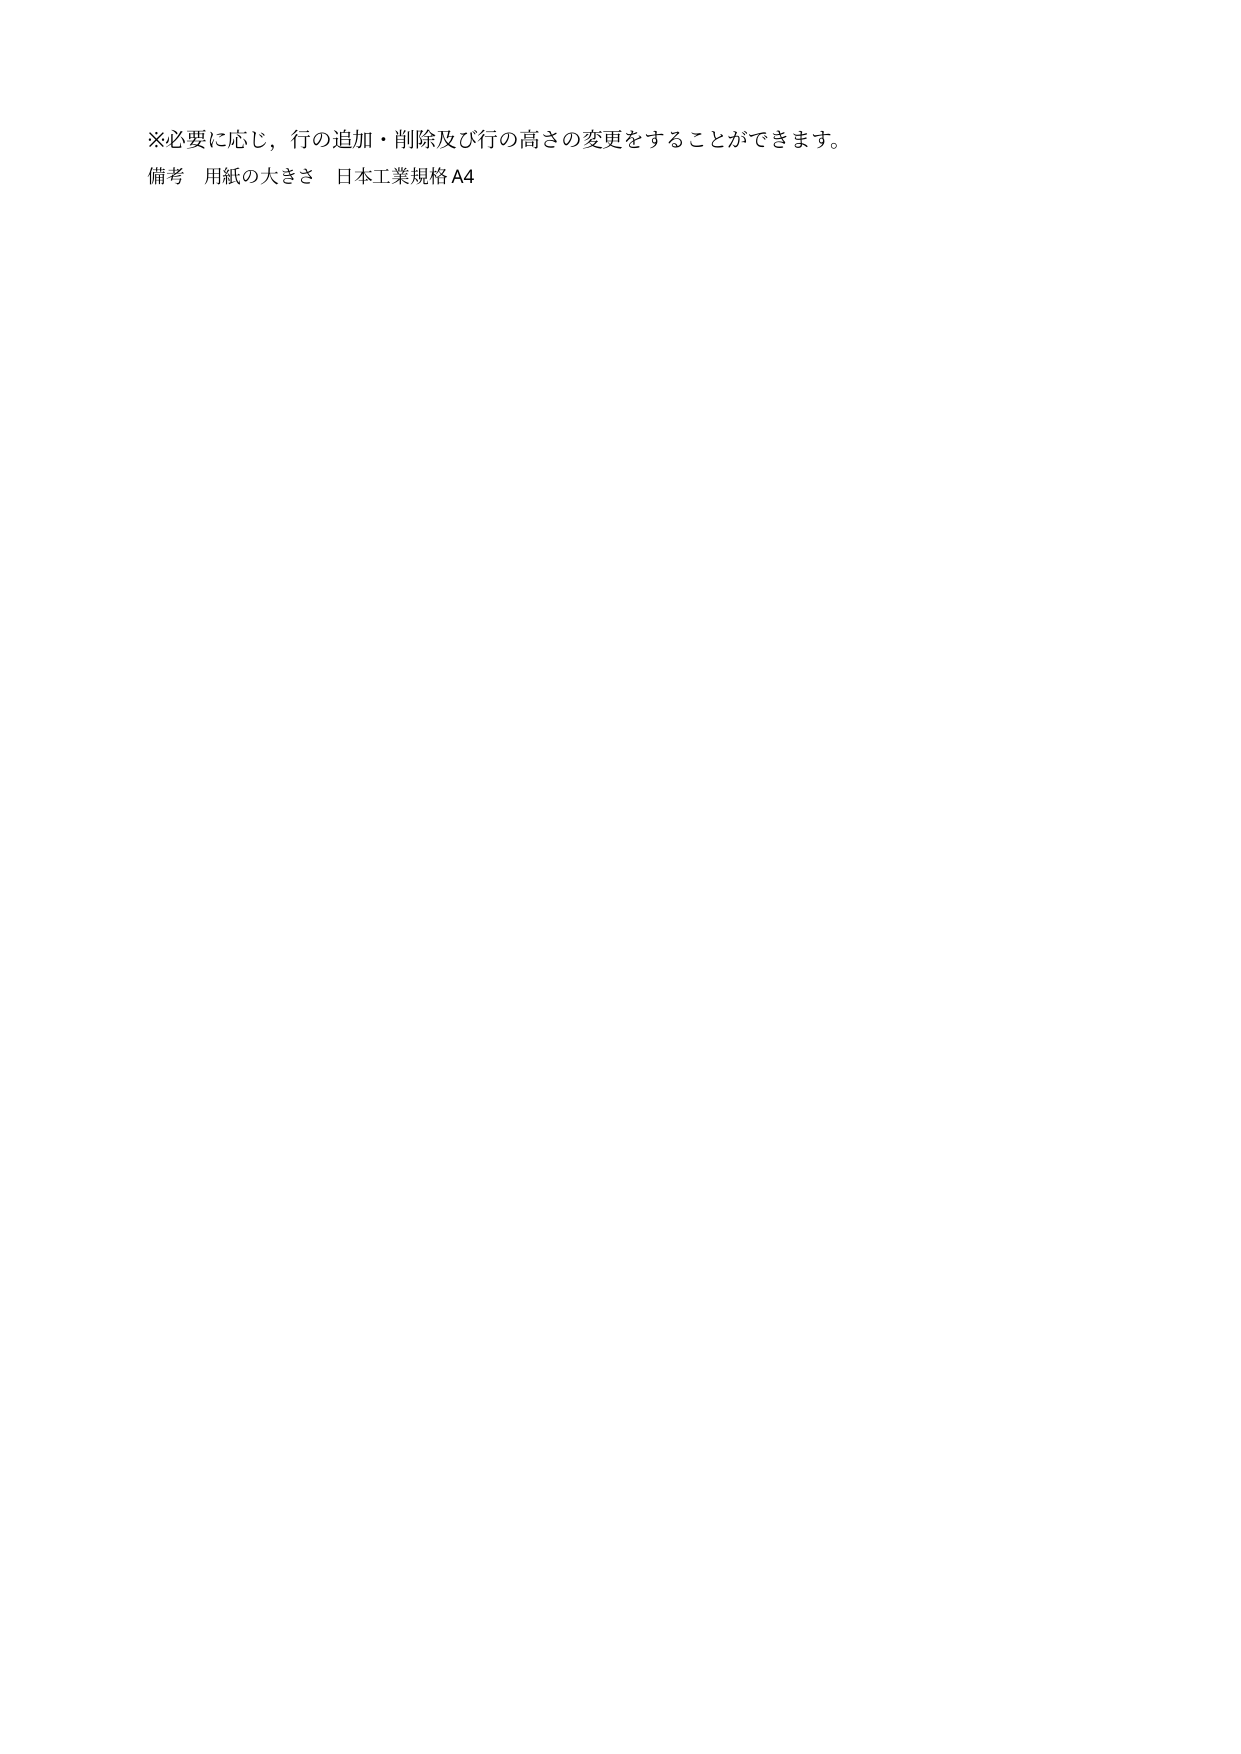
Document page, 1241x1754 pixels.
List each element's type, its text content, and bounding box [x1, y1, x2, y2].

text ※必要に応じ，行の追加・削除及び行の高さの変更をすることができます。 [148, 119, 1092, 157]
text 備考 用紙の大きさ 日本工業規格A4 [148, 157, 1092, 194]
